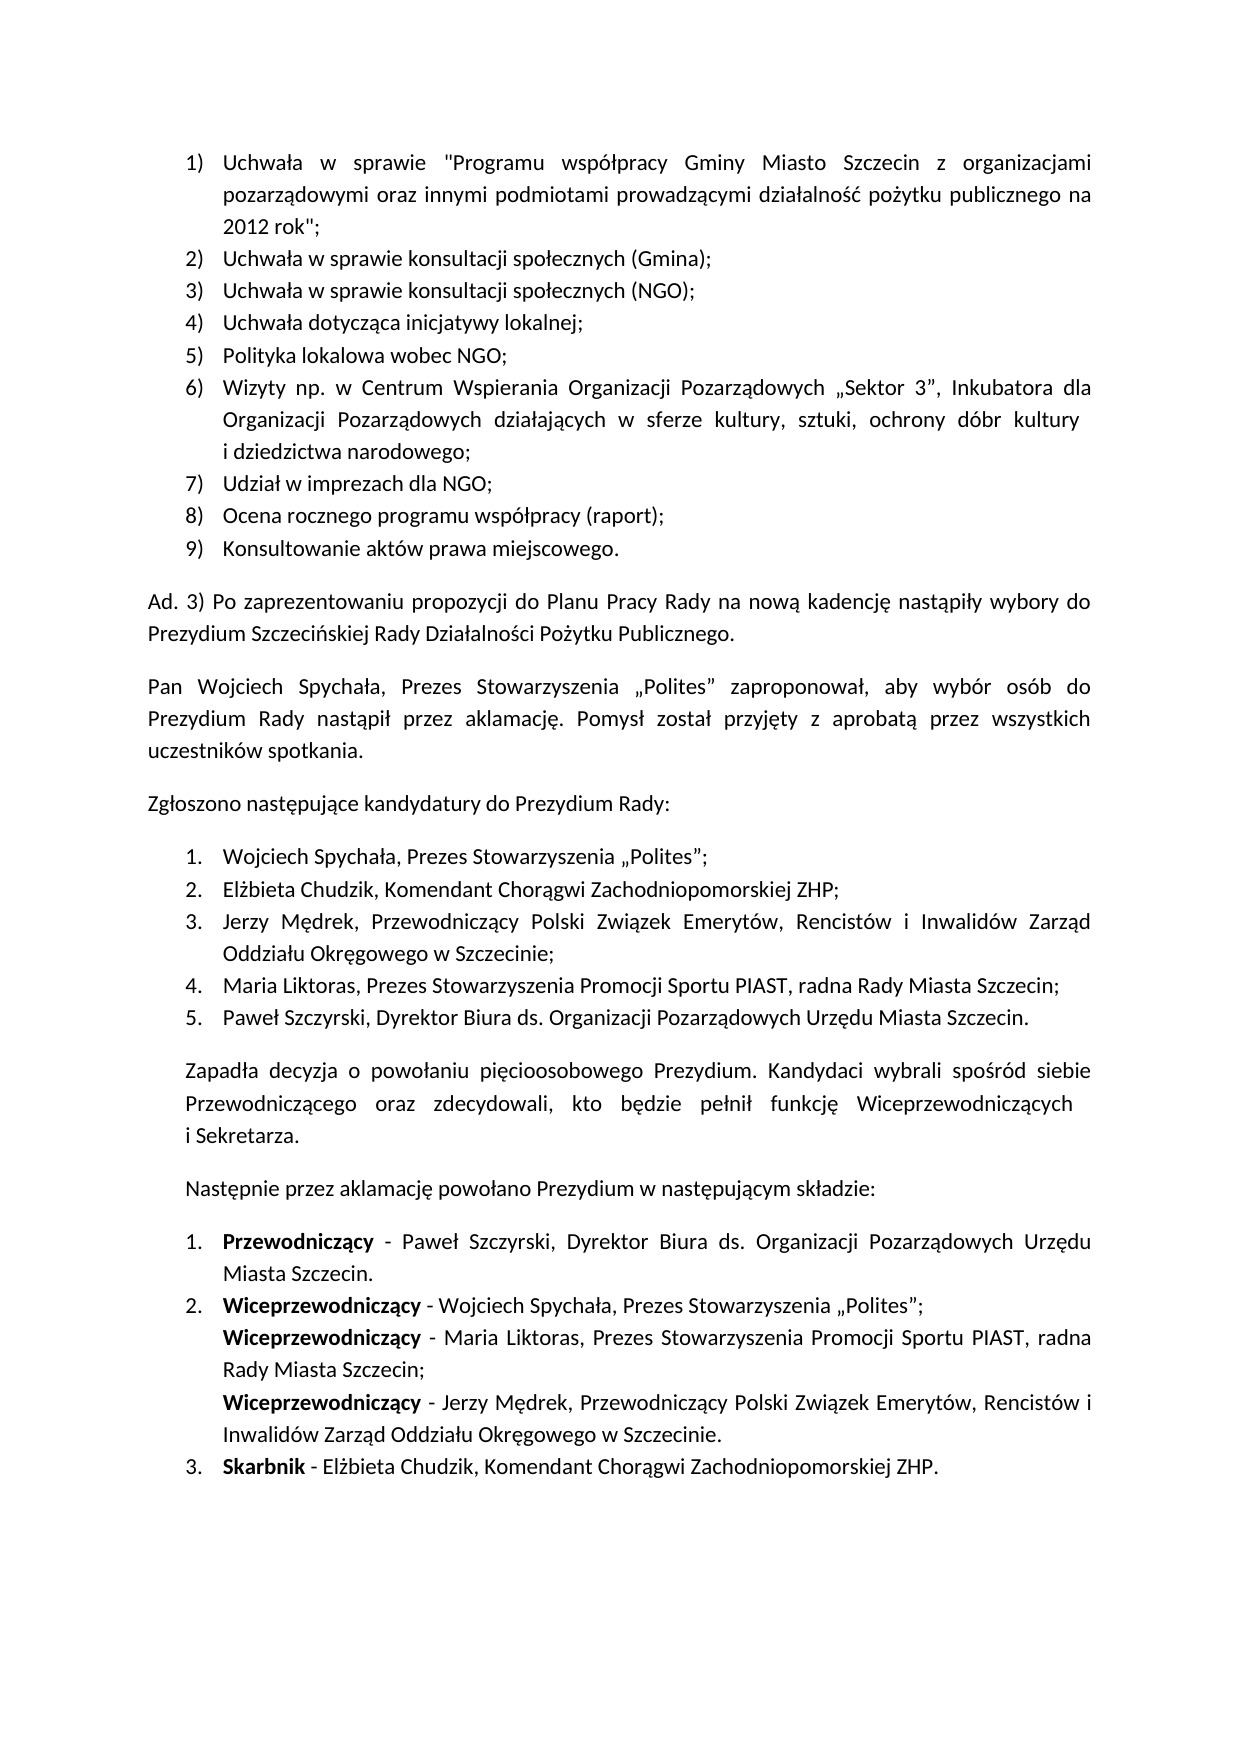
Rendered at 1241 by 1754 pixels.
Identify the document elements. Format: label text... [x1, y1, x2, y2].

list Skarbnik - Elżbieta Chudzik, Komendant Chorągwi Zachodniopomorskiej ZHP. [185, 1452, 1093, 1480]
list Udział w imprezach dla NGO; [185, 469, 1093, 497]
list Elżbieta Chudzik, Komendant Chorągwi Zachodniopomorskiej ZHP; [185, 875, 1093, 903]
text Ad. 3) Po zaprezentowaniu propozycji do Planu Pracy Rady na nową kadencję nastąpiły wybory do Prezydium Szczecińskiej Rady Działalności Pożytku Publicznego. [148, 587, 1093, 647]
text Pan Wojciech Spychała, Prezes Stowarzyszenia „Polites” zaproponował, aby wybór osób do Prezydium Rady nastąpił przez aklamację. Pomysł został przyjęty z aprobatą przez wszystkich uczestników spotkania. [148, 672, 1093, 764]
list Wizyty np. w Centrum Wspierania Organizacji Pozarządowych „Sektor 3”, Inkubatora dla Organizacji Pozarządowych działających w sferze kultury, sztuki, ochrony dóbr kultury i dziedzictwa narodowego; [185, 373, 1093, 465]
list Uchwała w sprawie konsultacji społecznych (Gmina); [185, 244, 1093, 272]
list Uchwała w sprawie konsultacji społecznych (NGO); [185, 276, 1093, 304]
list Uchwała w sprawie "Programu współpracy Gminy Miasto Szczecin z organizacjami pozarządowymi oraz innymi podmiotami prowadzącymi działalność pożytku publicznego na 2012 rok"; [185, 148, 1093, 240]
list Maria Liktoras, Prezes Stowarzyszenia Promocji Sportu PIAST, radna Rady Miasta Szczecin; [185, 971, 1093, 999]
text Następnie przez aklamację powołano Prezydium w następującym składzie: [185, 1174, 1093, 1202]
list Polityka lokalowa wobec NGO; [185, 341, 1093, 369]
list Przewodniczący - Paweł Szczyrski, Dyrektor Biura ds. Organizacji Pozarządowych Urzędu Miasta Szczecin. [185, 1227, 1093, 1287]
list Wojciech Spychała, Prezes Stowarzyszenia „Polites”; [185, 842, 1093, 871]
list Wiceprzewodniczący - Wojciech Spychała, Prezes Stowarzyszenia „Polites”; [185, 1291, 1093, 1319]
list Wiceprzewodniczący - Maria Liktoras, Prezes Stowarzyszenia Promocji Sportu PIAST, radna Rady Miasta Szczecin; [223, 1323, 1093, 1384]
list Konsultowanie aktów prawa miejscowego. [185, 534, 1093, 562]
text Zapadła decyzja o powołaniu pięcioosobowego Prezydium. Kandydaci wybrali spośród siebie Przewodniczącego oraz zdecydowali, kto będzie pełnił funkcję Wiceprzewodniczących i Sekretarza. [185, 1056, 1093, 1149]
list Ocena rocznego programu współpracy (raport); [185, 502, 1093, 530]
list Jerzy Mędrek, Przewodniczący Polski Związek Emerytów, Rencistów i Inwalidów Zarząd Oddziału Okręgowego w Szczecinie; [185, 907, 1093, 967]
list Wiceprzewodniczący - Jerzy Mędrek, Przewodniczący Polski Związek Emerytów, Rencistów i Inwalidów Zarząd Oddziału Okręgowego w Szczecinie. [223, 1388, 1093, 1448]
text Zgłoszono następujące kandydatury do Prezydium Rady: [148, 789, 1093, 817]
list Uchwała dotycząca inicjatywy lokalnej; [185, 308, 1093, 337]
list Paweł Szczyrski, Dyrektor Biura ds. Organizacji Pozarządowych Urzędu Miasta Szczecin. [185, 1003, 1093, 1031]
